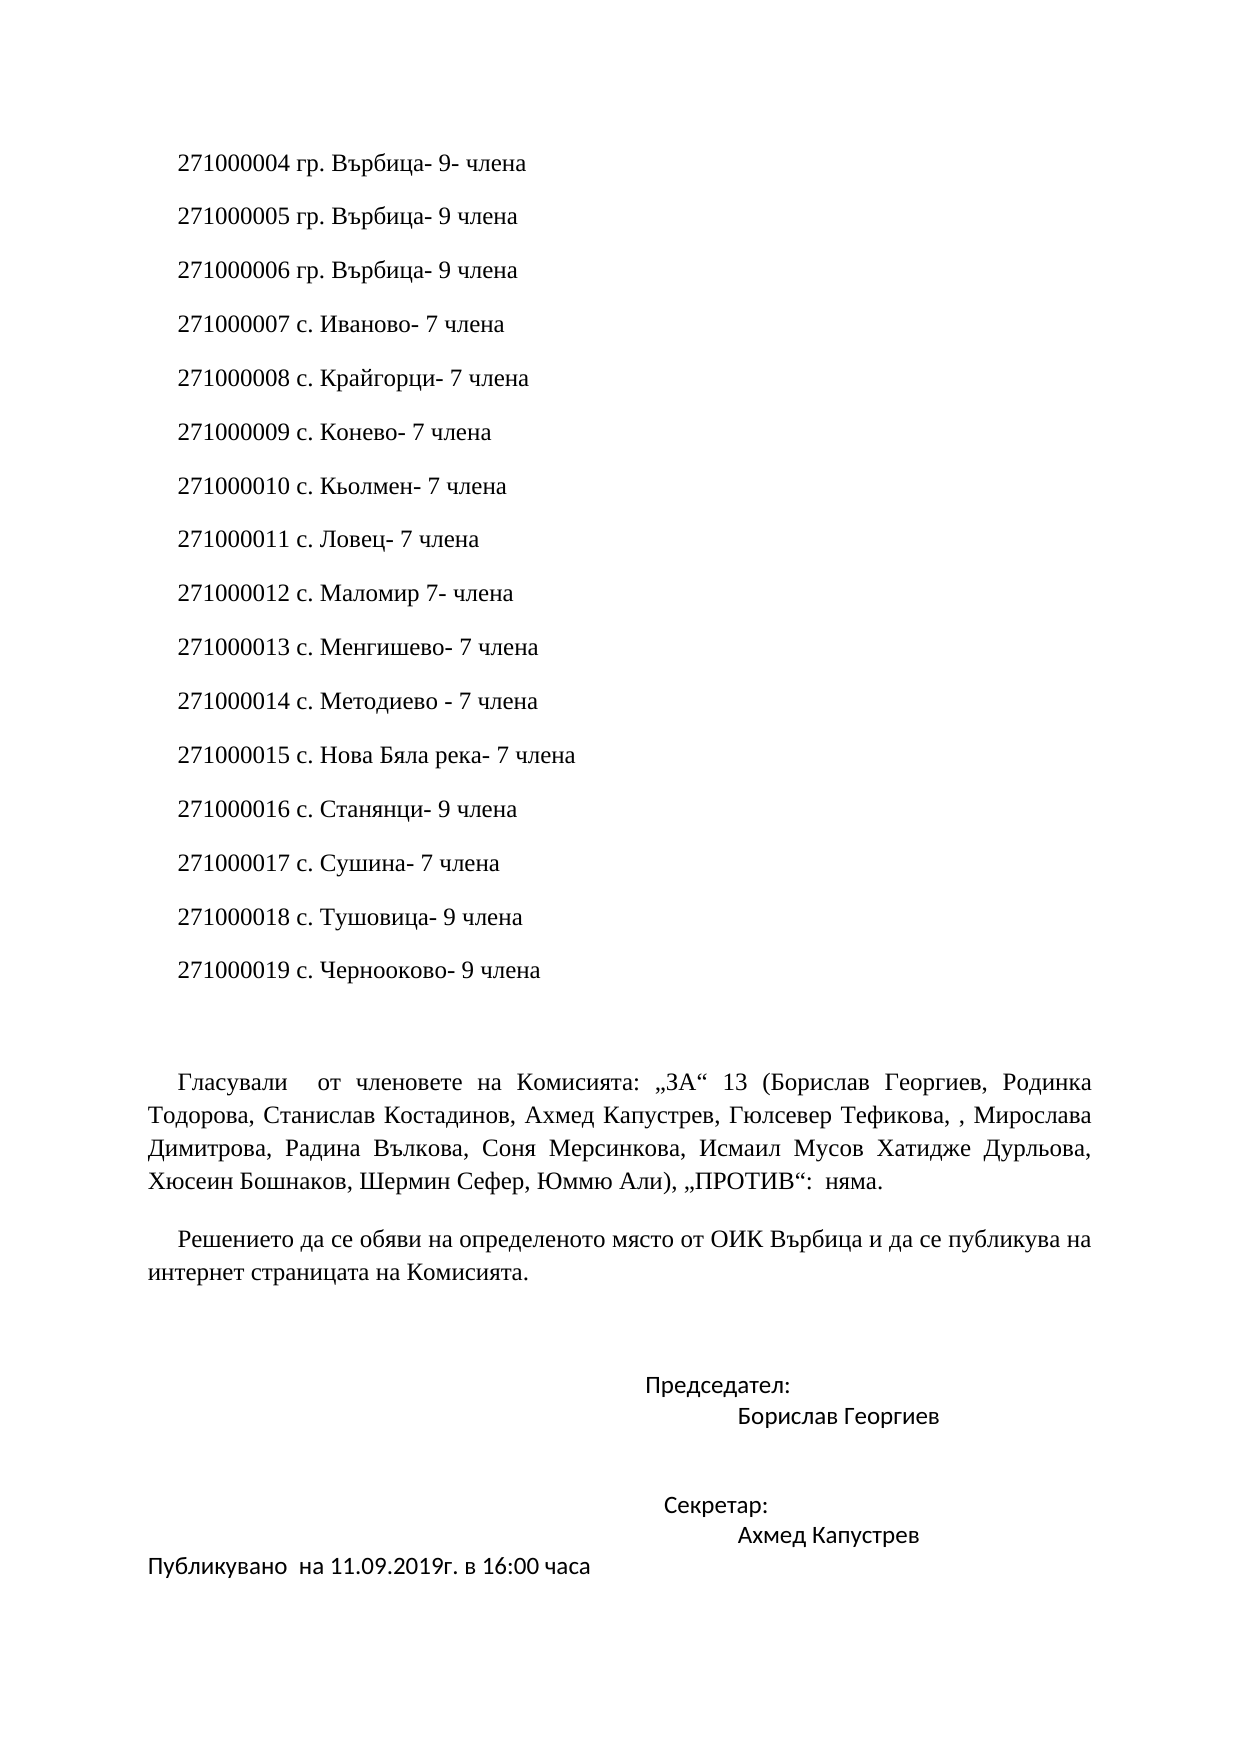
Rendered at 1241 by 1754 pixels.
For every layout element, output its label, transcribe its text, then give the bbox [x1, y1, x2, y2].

text 271000004 гр. Върбица- 9- члена [148, 148, 1093, 176]
text 271000013 с. Менгишево- 7 члена [148, 632, 1093, 661]
text 271000010 с. Кьолмен- 7 члена [148, 471, 1093, 499]
text 271000007 с. Иваново- 7 члена [148, 309, 1093, 338]
text 271000006 гр. Върбица- 9 члена [148, 255, 1093, 284]
text 271000011 с. Ловец- 7 члена [148, 524, 1093, 553]
text 271000016 с. Станянци- 9 члена [148, 794, 1093, 823]
text Ахмед Капустрев [148, 1519, 1093, 1550]
text Секретар: [590, 1489, 1093, 1519]
text Публикувано на 11.09.2019г. в 16:00 часа [148, 1550, 1093, 1580]
text 271000019 с. Чернооково- 9 члена [148, 955, 1093, 984]
text Борислав Георгиев [148, 1400, 1093, 1430]
text 271000008 с. Крайгорци- 7 члена [148, 363, 1093, 392]
text 271000012 с. Маломир 7- члена [148, 578, 1093, 607]
text 271000018 с. Тушовица- 9 члена [148, 902, 1093, 930]
text Председател: [148, 1369, 1093, 1400]
text 271000009 с. Конево- 7 члена [148, 417, 1093, 446]
text Решението да се обяви на определеното място от ОИК Върбица и да се публикува на интернет страницата на Комисията. [148, 1224, 1093, 1286]
text 271000014 с. Методиево - 7 члена [148, 686, 1093, 715]
text 271000005 гр. Върбица- 9 члена [148, 201, 1093, 230]
text 271000015 с. Нова Бяла река- 7 члена [148, 740, 1093, 769]
text Гласували от членовете на Комисията: „ЗА“ 13 (Борислав Георгиев, Родинка Тодорова, Станислав Костадинов, Ахмед Капустрев, Гюлсевер Тефикова, , Мирослава Димитрова, Радина Вълкова, Соня Мерсинкова, Исмаил Мусов Хатидже Дурльова, Хюсеин Бошнаков, Шермин Сефер, Юммю Али), „ПРОТИВ“: няма. [148, 1067, 1093, 1195]
text 271000017 с. Сушина- 7 члена [148, 848, 1093, 876]
